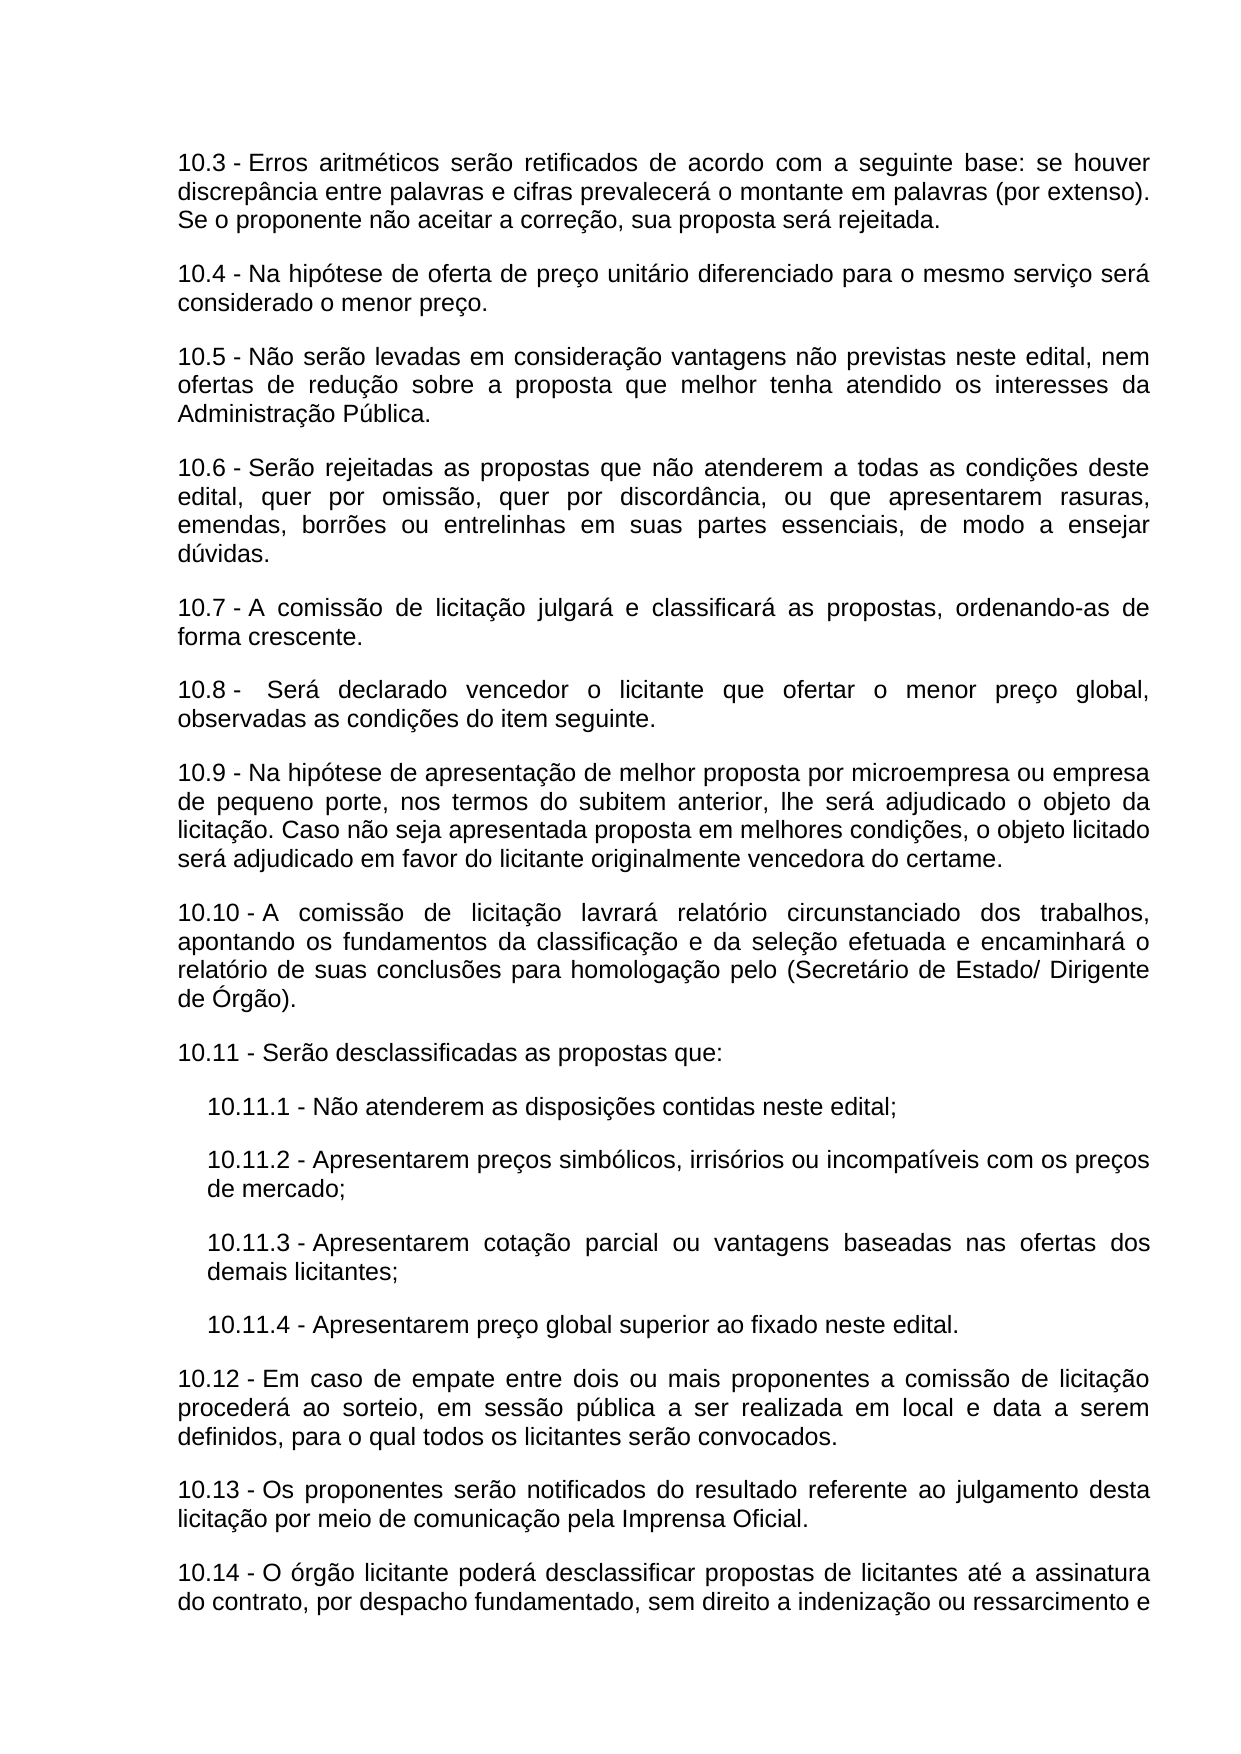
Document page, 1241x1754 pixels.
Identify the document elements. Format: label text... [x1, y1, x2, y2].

text Erros aritméticos serão retificados de acordo com a seguinte base: se houver discrepância entre palavras e cifras prevalecerá o montante em palavras (por extenso). Se o proponente não aceitar a correção, sua proposta será rejeitada. [177, 148, 1152, 234]
text Os proponentes serão notificados do resultado referente ao julgamento desta licitação por meio de comunicação pela Imprensa Oficial. [177, 1475, 1152, 1533]
text Não serão levadas em consideração vantagens não previstas neste edital, nem ofertas de redução sobre a proposta que melhor tenha atendido os interesses da Administração Pública. [177, 341, 1152, 428]
text Não atenderem as disposições contidas neste edital; [207, 1091, 1152, 1120]
text Apresentarem preços simbólicos, irrisórios ou incompatíveis com os preços de mercado; [207, 1145, 1152, 1203]
text Apresentarem preço global superior ao fixado neste edital. [207, 1310, 1152, 1339]
text Na hipótese de oferta de preço unitário diferenciado para o mesmo serviço será considerado o menor preço. [177, 259, 1152, 316]
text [177, 1558, 1152, 1615]
text Em caso de empate entre dois ou mais proponentes a comissão de licitação procederá ao sorteio, em sessão pública a ser realizada em local e data a serem definidos, para o qual todos os licitantes serão convocados. [177, 1364, 1152, 1450]
text Na hipótese de apresentação de melhor proposta por microempresa ou empresa de pequeno porte, nos termos do subitem anterior, lhe será adjudicado o objeto da licitação. Caso não seja apresentada proposta em melhores condições, o objeto licitado será adjudicado em favor do licitante originalmente vencedora do certame. [177, 758, 1152, 873]
text A comissão de licitação lavrará relatório circunstanciado dos trabalhos, apontando os fundamentos da classificação e da seleção efetuada e encaminhará o relatório de suas conclusões para homologação pelo (Secretário de Estado/ Dirigente de Órgão). [177, 898, 1152, 1013]
text Serão rejeitadas as propostas que não atenderem a todas as condições deste edital, quer por omissão, quer por discordância, ou que apresentarem rasuras, emendas, borrões ou entrelinhas em suas partes essenciais, de modo a ensejar dúvidas. [177, 453, 1152, 568]
text Será declarado vencedor o licitante que ofertar o menor preço global, observadas as condições do item seguinte. [177, 675, 1152, 733]
text Serão desclassificadas as propostas que: [177, 1038, 1152, 1066]
text Apresentarem cotação parcial ou vantagens baseadas nas ofertas dos demais licitantes; [207, 1228, 1152, 1285]
text A comissão de licitação julgará e classificará as propostas, ordenando-as de forma crescente. [177, 593, 1152, 650]
